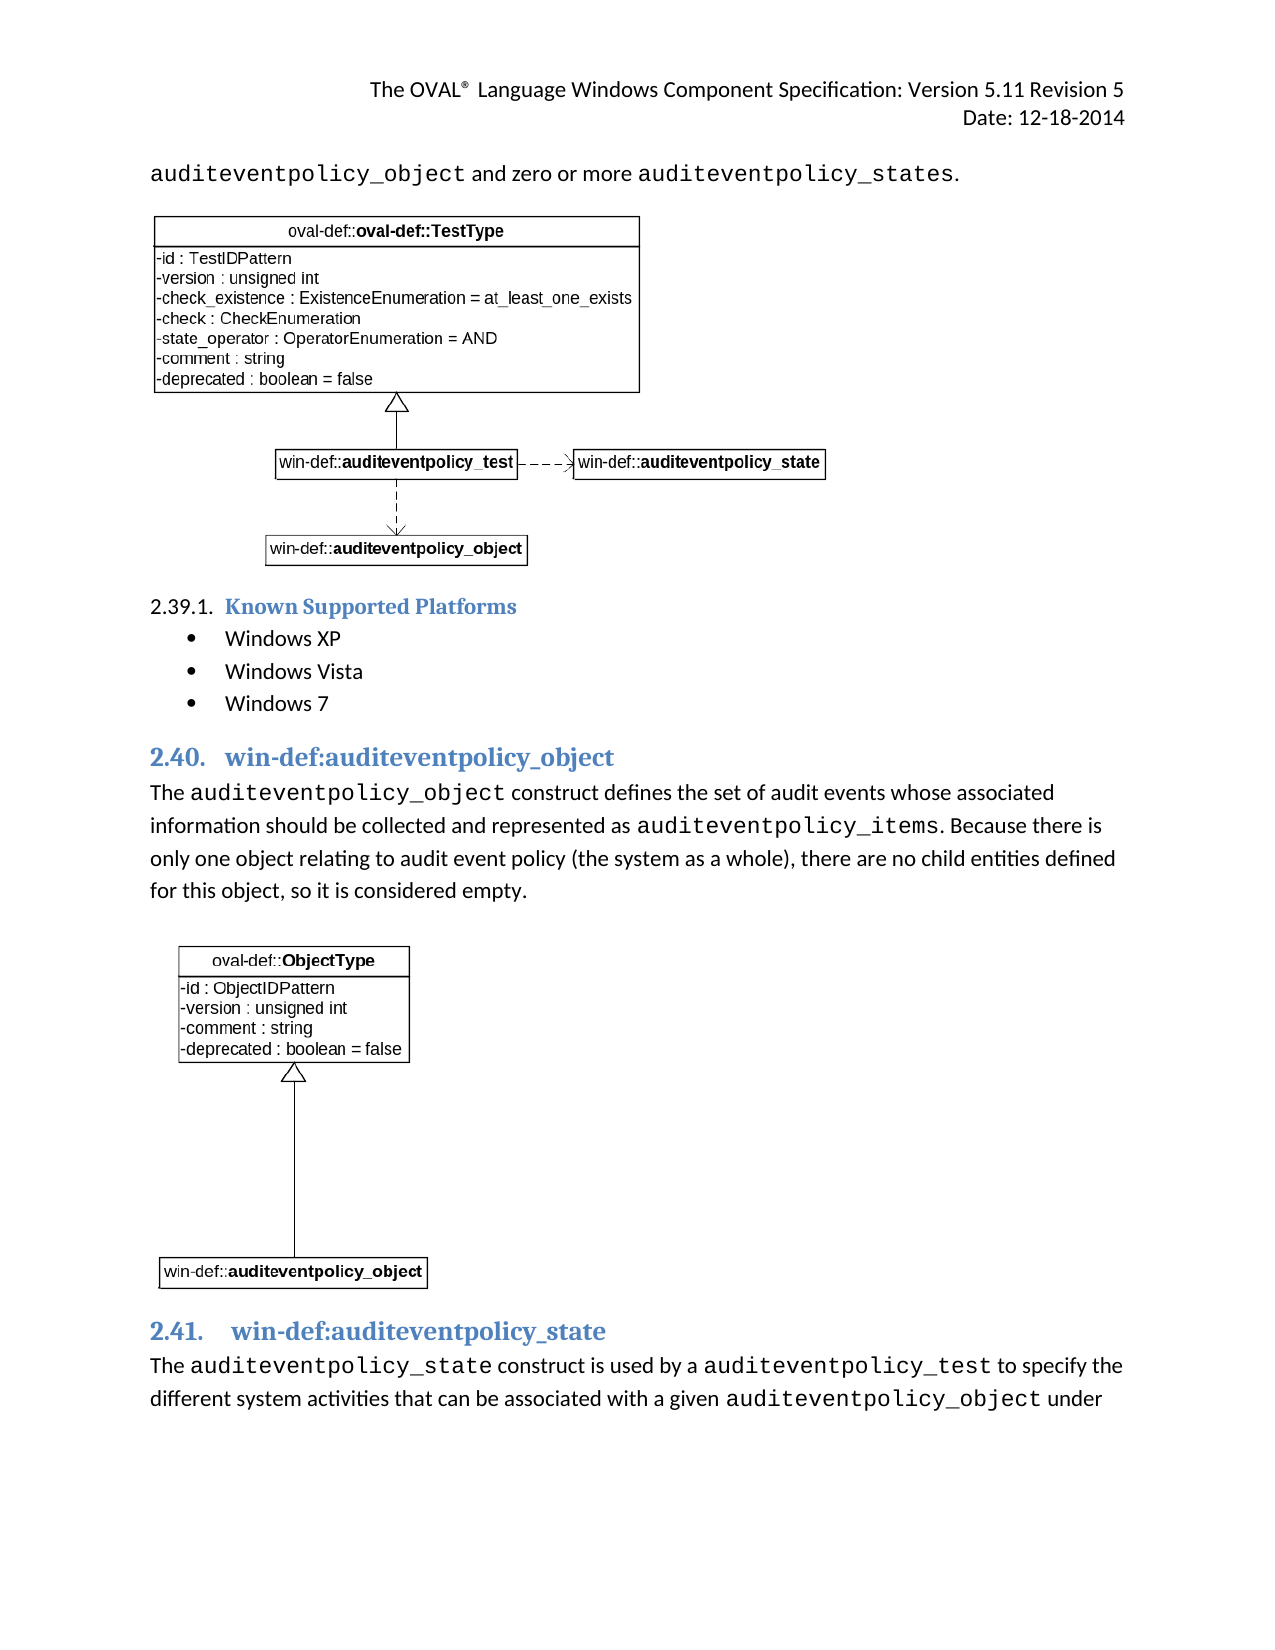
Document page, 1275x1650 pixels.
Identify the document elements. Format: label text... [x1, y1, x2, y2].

text The auditeventpolicy_object construct defines the set of audit events whose associated information should be collected and represented as auditeventpolicy_items. Because there is only one object relating to audit event policy (the system as a whole), there are no child entities defined for this object, so it is considered empty. [150, 778, 1125, 904]
list Windows Vista [187, 657, 1125, 685]
subtitle win-def:auditeventpolicy_object [150, 742, 1125, 773]
subtitle win-def:auditeventpolicy_state [150, 1316, 1125, 1347]
subtitle Known Supported Platforms [150, 592, 1125, 620]
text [150, 1351, 1125, 1414]
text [150, 159, 1125, 567]
list Windows 7 [187, 689, 1125, 717]
list Windows XP [187, 624, 1125, 653]
